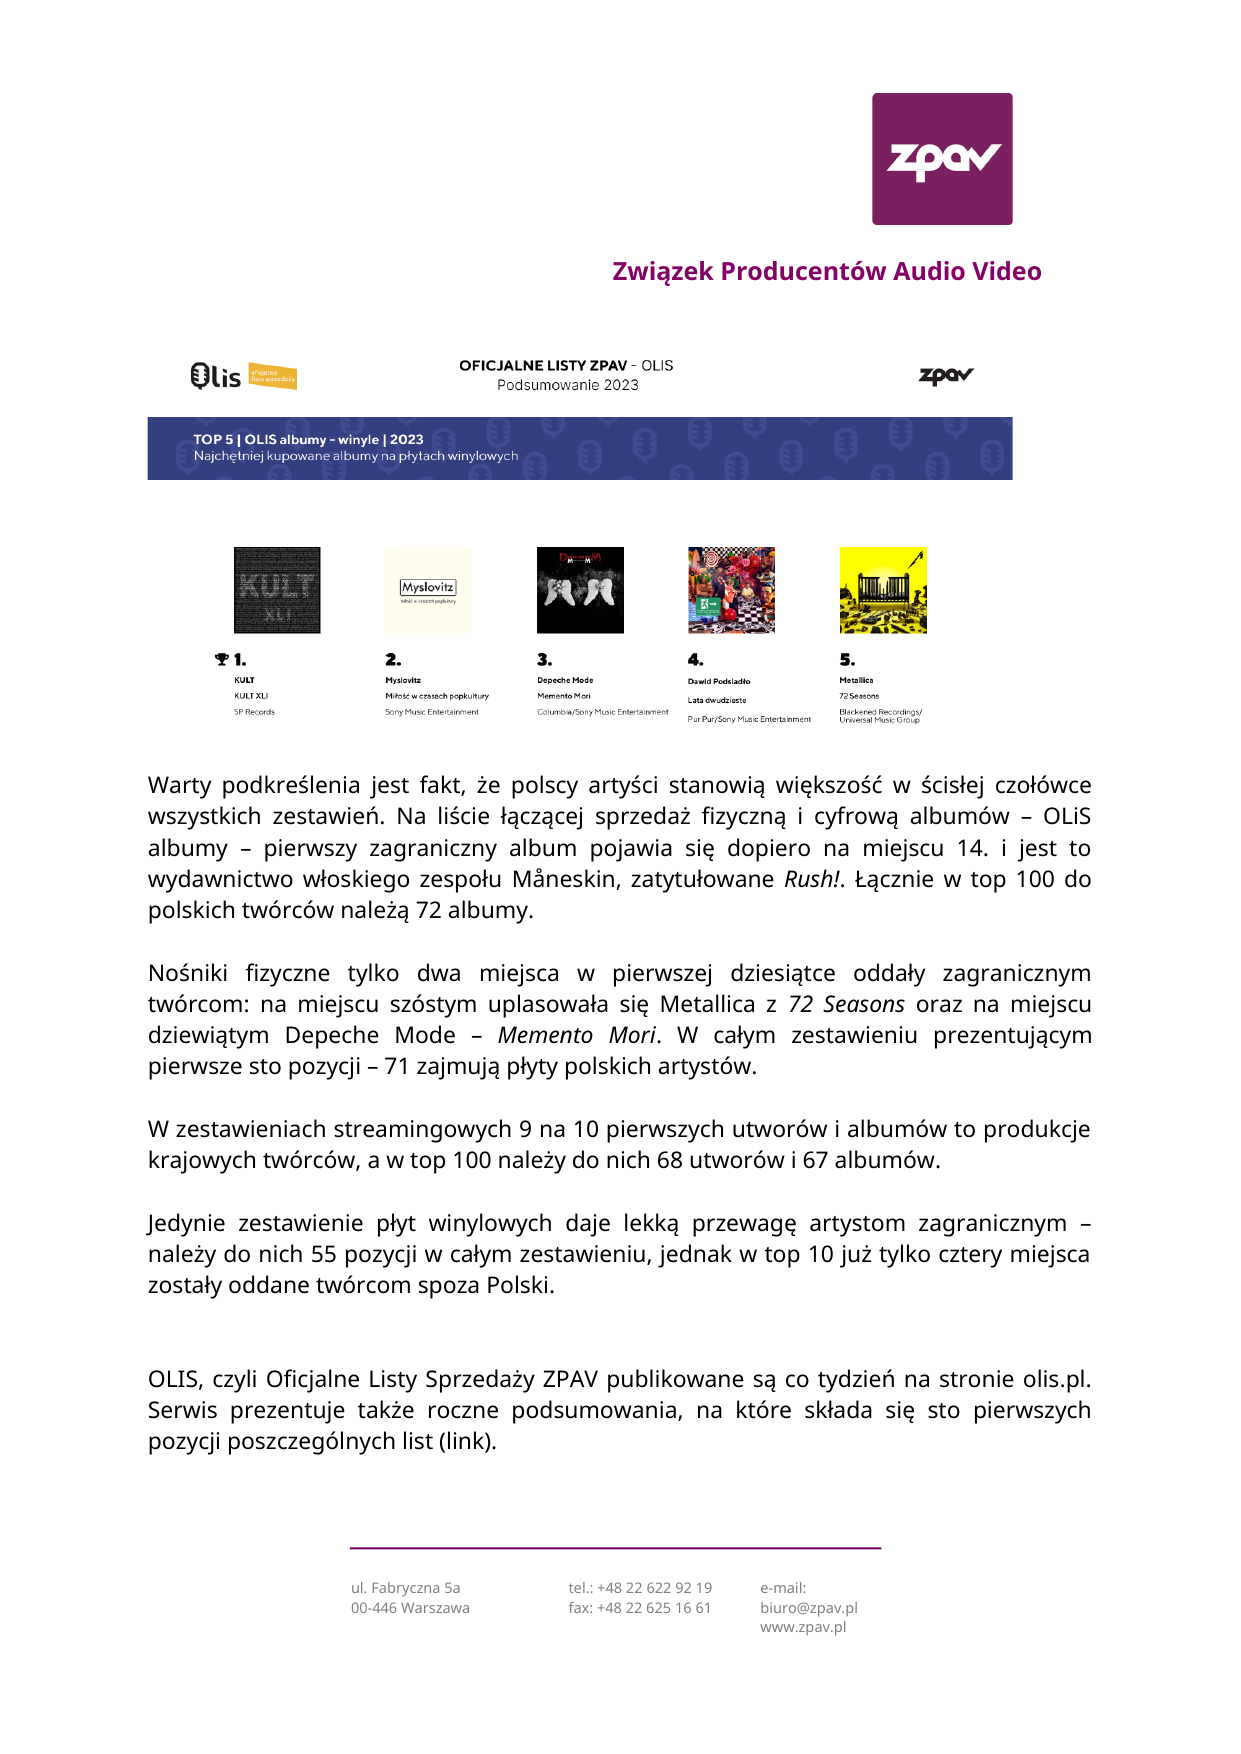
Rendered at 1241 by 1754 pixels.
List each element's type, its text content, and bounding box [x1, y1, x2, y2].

picture [147, 355, 1013, 738]
text Nośniki fizyczne tylko dwa miejsca w pierwszej dziesiątce oddały zagranicznym twórcom: na miejscu szóstym uplasowała się Metallica z 72 Seasons oraz na miejscu dziewiątym Depeche Mode – Memento Mori. W całym zestawieniu prezentującym pierwsze sto pozycji – 71 zajmują płyty polskich artystów. [148, 956, 1093, 1081]
text W zestawieniach streamingowych 9 na 10 pierwszych utworów i albumów to produkcje krajowych twórców, a w top 100 należy do nich 68 utworów i 67 albumów. [148, 1113, 1093, 1175]
picture [872, 93, 1013, 225]
text OLIS, czyli Oficjalne Listy Sprzedaży ZPAV publikowane są co tydzień na stronie olis.pl. Serwis prezentuje także roczne podsumowania, na które składa się sto pierwszych pozycji poszczególnych list (link). [148, 1363, 1093, 1456]
text Warty podkreślenia jest fakt, że polscy artyści stanowią większość w ścisłej czołówce wszystkich zestawień. Na liście łączącej sprzedaż fizyczną i cyfrową albumów – OLiS albumy – pierwszy zagraniczny album pojawia się dopiero na miejscu 14. i jest to wydawnictwo włoskiego zespołu Måneskin, zatytułowane Rush!. Łącznie w top 100 do polskich twórców należą 72 albumy. [148, 769, 1093, 925]
text Jedynie zestawienie płyt winylowych daje lekką przewagę artystom zagranicznym – należy do nich 55 pozycji w całym zestawieniu, jednak w top 10 już tylko cztery miejsca zostały oddane twórcom spoza Polski. [148, 1206, 1093, 1300]
